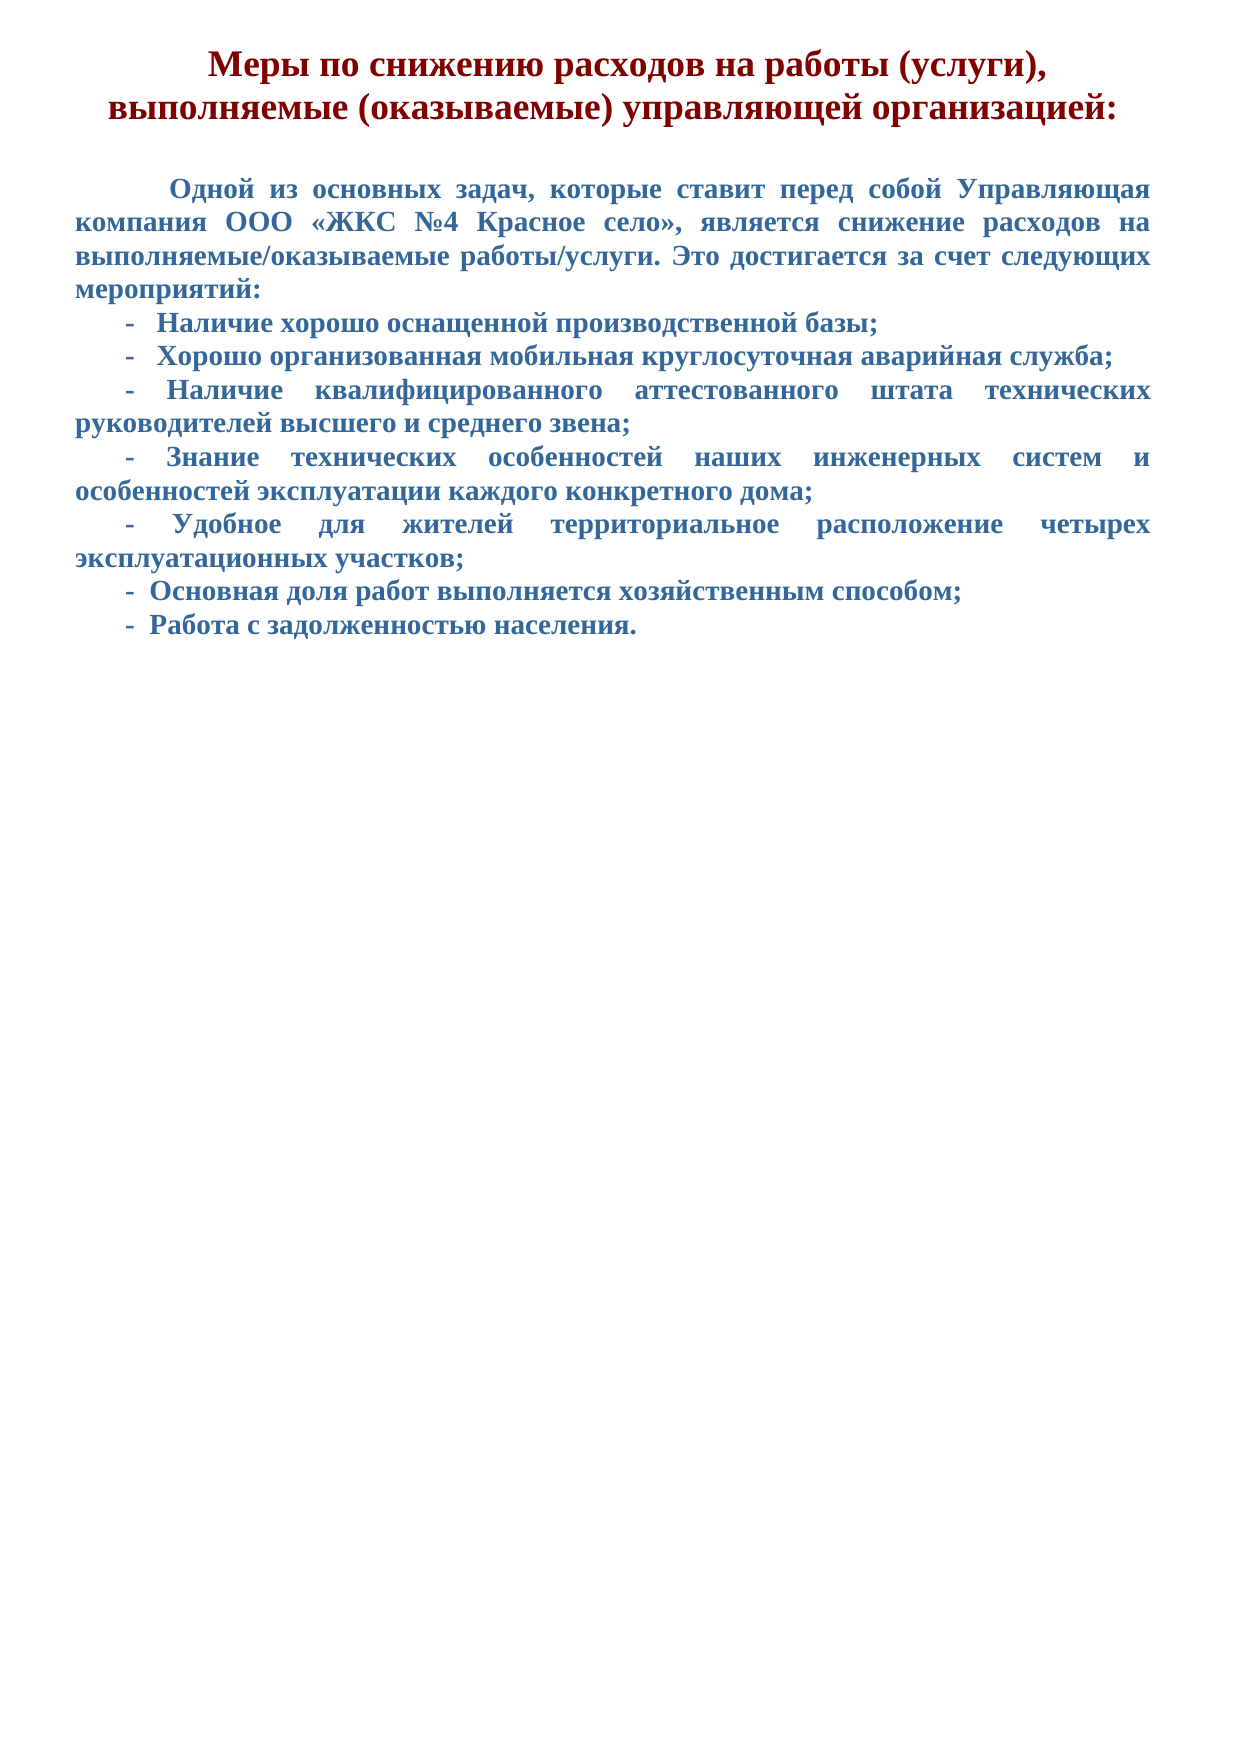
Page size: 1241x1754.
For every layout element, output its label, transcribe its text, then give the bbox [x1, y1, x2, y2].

text Одной из основных задач, которые ставит перед собой Управляющая компания ООО «ЖКС №4 Красное село», является снижение расходов на выполняемые/оказываемые работы/услуги. Это достигается за счет следующих мероприятий: [75, 171, 1152, 305]
text - Знание технических особенностей наших инженерных систем и особенностей эксплуатации каждого конкретного дома; [75, 439, 1152, 506]
text - Хорошо организованная мобильная круглосуточная аварийная служба; [75, 338, 1152, 372]
text - Работа с задолженностью населения. [75, 607, 1152, 640]
text - Наличие хорошо оснащенной производственной базы; [75, 305, 1152, 338]
text - Наличие квалифицированного аттестованного штата технических руководителей высшего и среднего звена; [75, 372, 1152, 439]
text - Основная доля работ выполняется хозяйственным способом; [75, 573, 1152, 607]
text Меры по снижению расходов на работы (услуги), выполняемые (оказываемые) управляющей организацией: [75, 41, 1152, 128]
text - Удобное для жителей территориальное расположение четырех эксплуатационных участков; [75, 506, 1152, 573]
